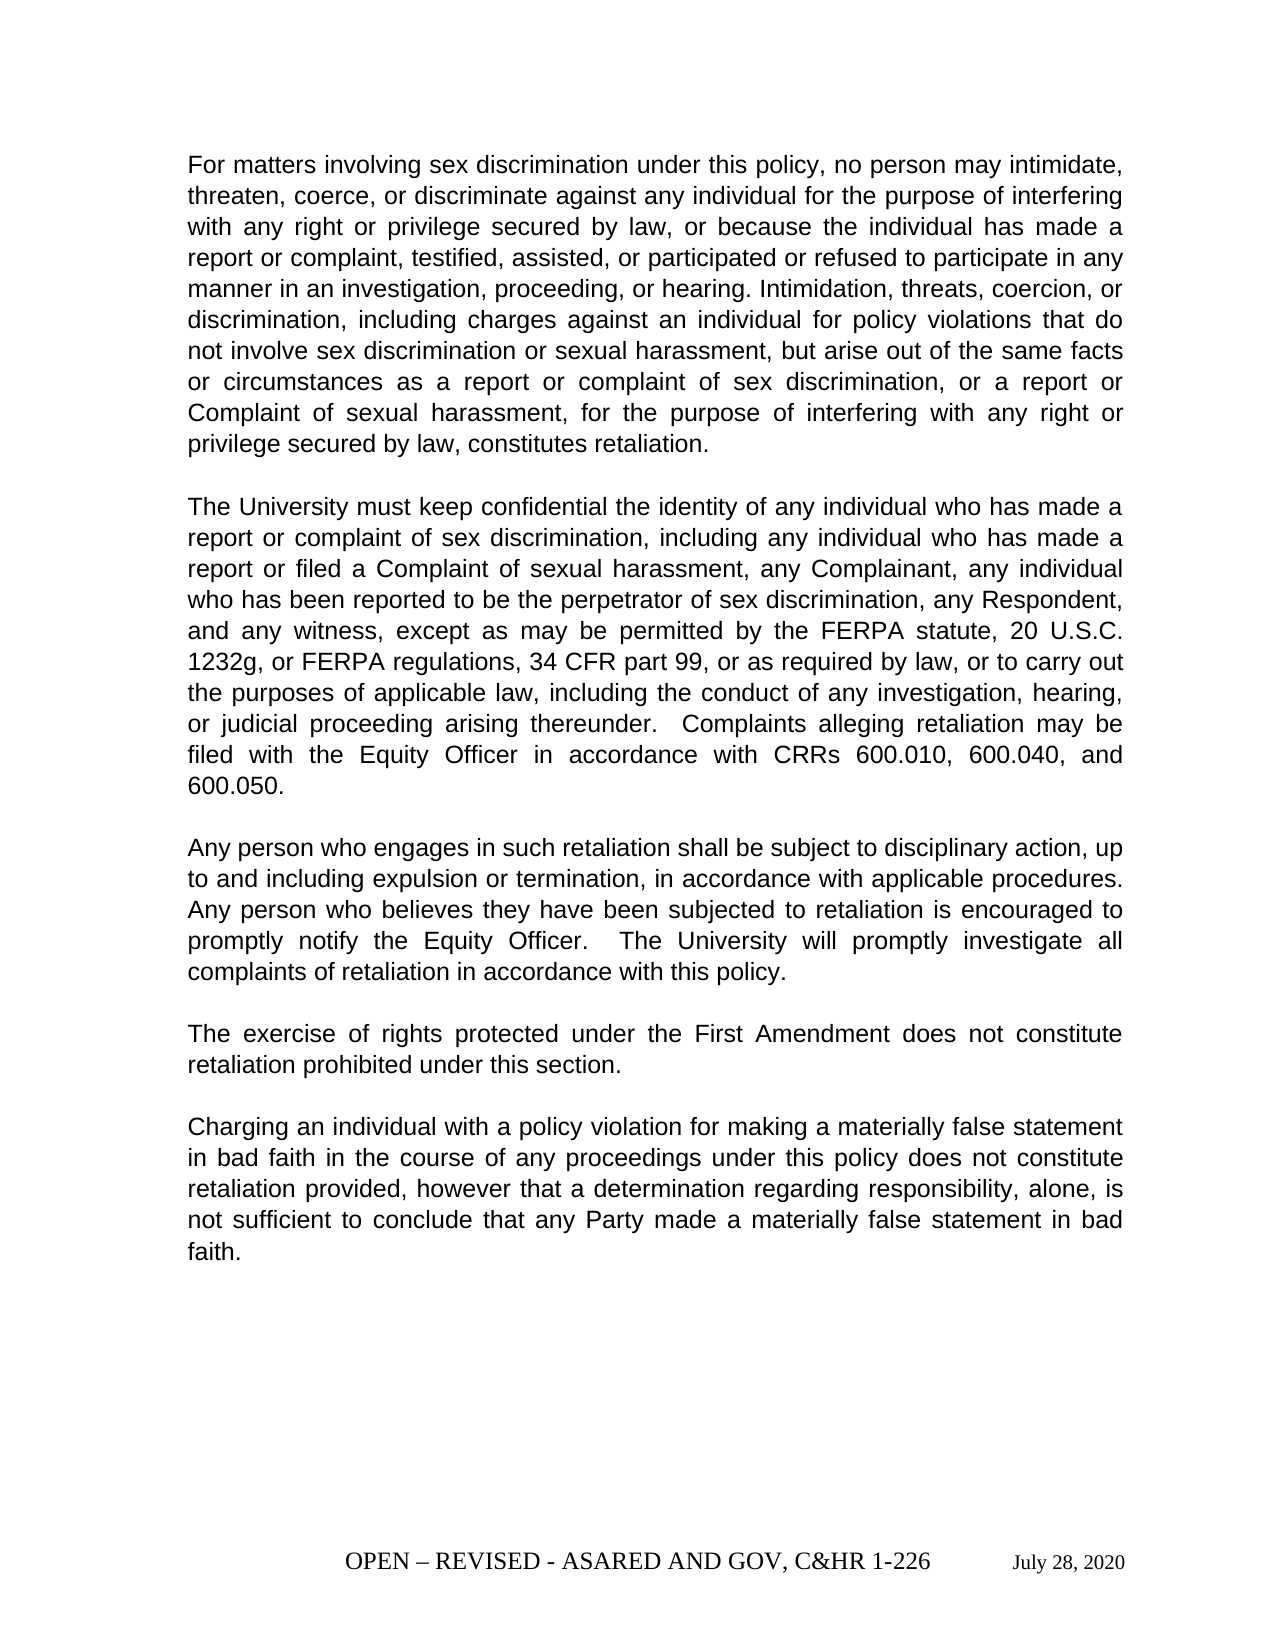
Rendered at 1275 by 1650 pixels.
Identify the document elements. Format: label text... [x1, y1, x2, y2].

list The exercise of rights protected under the First Amendment does not constitute retaliation prohibited under this section. [187, 1019, 1125, 1079]
list For matters involving sex discrimination under this policy, no person may intimidate, threaten, coerce, or discriminate against any individual for the purpose of interfering with any right or privilege secured by law, or because the individual has made a report or complaint, testified, assisted, or participated or refused to participate in any manner in an investigation, proceeding, or hearing. Intimidation, threats, coercion, or discrimination, including charges against an individual for policy violations that do not involve sex discrimination or sexual harassment, but arise out of the same facts or circumstances as a report or complaint of sex discrimination, or a report or Complaint of sexual harassment, for the purpose of interfering with any right or privilege secured by law, constitutes retaliation. [187, 150, 1125, 458]
list Any person who engages in such retaliation shall be subject to disciplinary action, up to and including expulsion or termination, in accordance with applicable procedures. Any person who believes they have been subjected to retaliation is encouraged to promptly notify the Equity Officer. The University will promptly investigate all complaints of retaliation in accordance with this policy. [187, 833, 1125, 986]
list Charging an individual with a policy violation for making a materially false statement in bad faith in the course of any proceedings under this policy does not constitute retaliation provided, however that a determination regarding responsibility, alone, is not sufficient to conclude that any Party made a materially false statement in bad faith. [187, 1112, 1125, 1265]
list The University must keep confidential the identity of any individual who has made a report or complaint of sex discrimination, including any individual who has made a report or filed a Complaint of sexual harassment, any Complainant, any individual who has been reported to be the perpetrator of sex discrimination, any Respondent, and any witness, except as may be permitted by the FERPA statute, 20 U.S.C. 1232g, or FERPA regulations, 34 CFR part 99, or as required by law, or to carry out the purposes of applicable law, including the conduct of any investigation, hearing, or judicial proceeding arising thereunder. Complaints alleging retaliation may be filed with the Equity Officer in accordance with CRRs 600.010, 600.040, and 600.050. [187, 491, 1125, 799]
